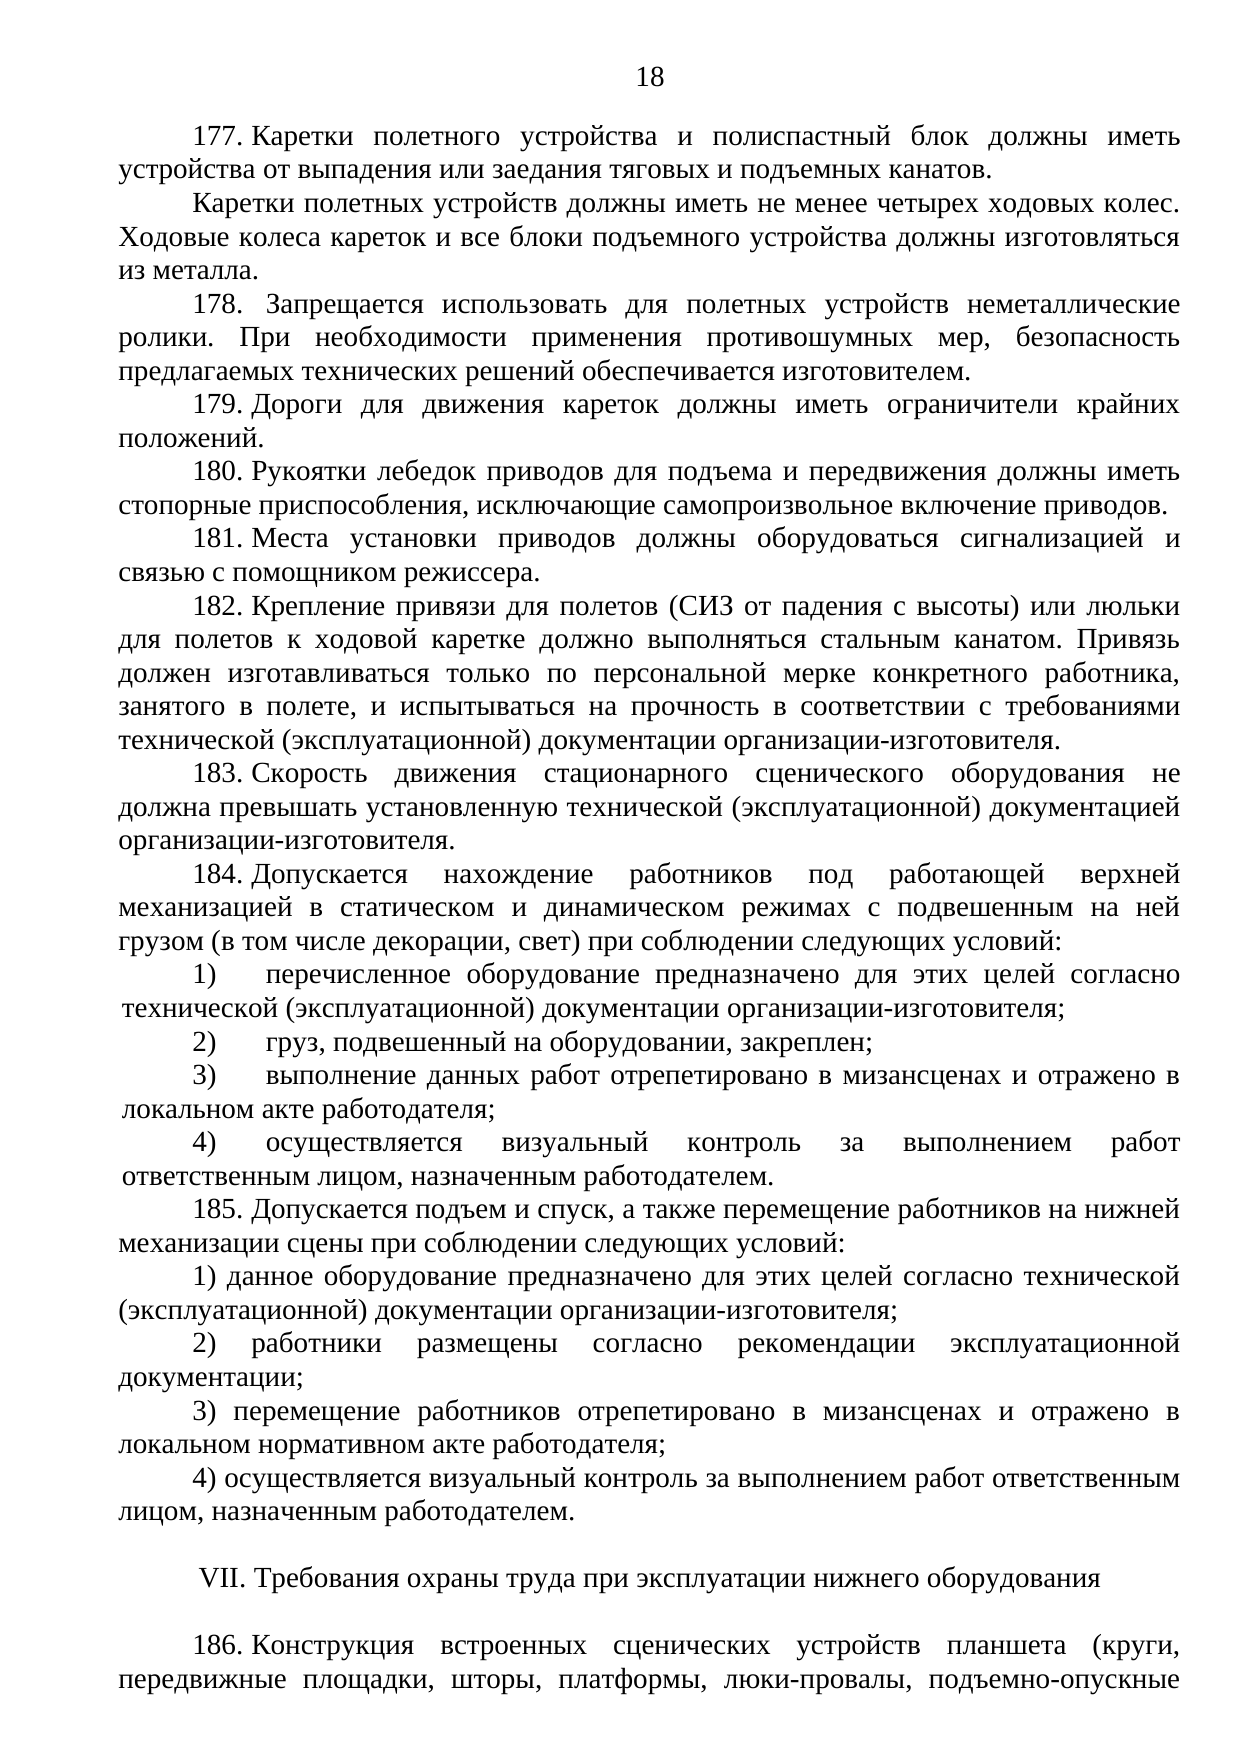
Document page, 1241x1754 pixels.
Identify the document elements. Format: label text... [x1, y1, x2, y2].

list Допускается подъем и спуск, а также перемещение работников на нижней механизации сцены при соблюдении следующих условий: [118, 1191, 1181, 1258]
list груз, подвешенный на оборудовании, закреплен; [122, 1024, 1181, 1057]
list Рукоятки лебедок приводов для подъема и передвижения должны иметь стопорные приспособления, исключающие самопроизвольное включение приводов. [118, 453, 1181, 521]
text 2) работники размещены согласно рекомендации эксплуатационной документации; [118, 1326, 1181, 1393]
list осуществляется визуальный контроль за выполнением работ ответственным лицом, назначенным работодателем. [122, 1124, 1181, 1191]
text 3) перемещение работников отрепетировано в мизансценах и отражено в локальном нормативном акте работодателя; [118, 1393, 1181, 1460]
list Запрещается использовать для полетных устройств неметаллические ролики. При необходимости применения противошумных мер, безопасность предлагаемых технических решений обеспечивается изготовителем. [118, 286, 1181, 386]
list перечисленное оборудование предназначено для этих целей согласно технической (эксплуатационной) документации организации-изготовителя; [122, 957, 1181, 1024]
list Места установки приводов должны оборудоваться сигнализацией и связью с помощником режиссера. [118, 521, 1181, 588]
list Дороги для движения кареток должны иметь ограничители крайних положений. [118, 386, 1181, 453]
list 4) осуществляется визуальный контроль за выполнением работ ответственным лицом, назначенным работодателем. [118, 1460, 1181, 1527]
list Допускается нахождение работников под работающей верхней механизацией в статическом и динамическом режимах с подвешенным на ней грузом (в том числе декорации, свет) при соблюдении следующих условий: [118, 856, 1181, 957]
list Скорость движения стационарного сценического оборудования не должна превышать установленную технической (эксплуатационной) документацией организации-изготовителя. [118, 755, 1181, 856]
text VII. Требования охраны труда при эксплуатации нижнего оборудования [118, 1560, 1181, 1594]
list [118, 1627, 1181, 1694]
list Каретки полетных устройств должны иметь не менее четырех ходовых колес. Ходовые колеса кареток и все блоки подъемного устройства должны изготовляться из металла. [118, 185, 1181, 286]
list выполнение данных работ отрепетировано в мизансценах и отражено в локальном акте работодателя; [122, 1057, 1181, 1124]
list Каретки полетного устройства и полиспастный блок должны иметь устройства от выпадения или заедания тяговых и подъемных канатов. [118, 118, 1181, 185]
text 1) данное оборудование предназначено для этих целей согласно технической (эксплуатационной) документации организации-изготовителя; [118, 1258, 1181, 1326]
list Крепление привязи для полетов (СИЗ от падения с высоты) или люльки для полетов к ходовой каретке должно выполняться стальным канатом. Привязь должен изготавливаться только по персональной мерке конкретного работника, занятого в полете, и испытываться на прочность в соответствии с требованиями технической (эксплуатационной) документации организации-изготовителя. [118, 588, 1181, 755]
